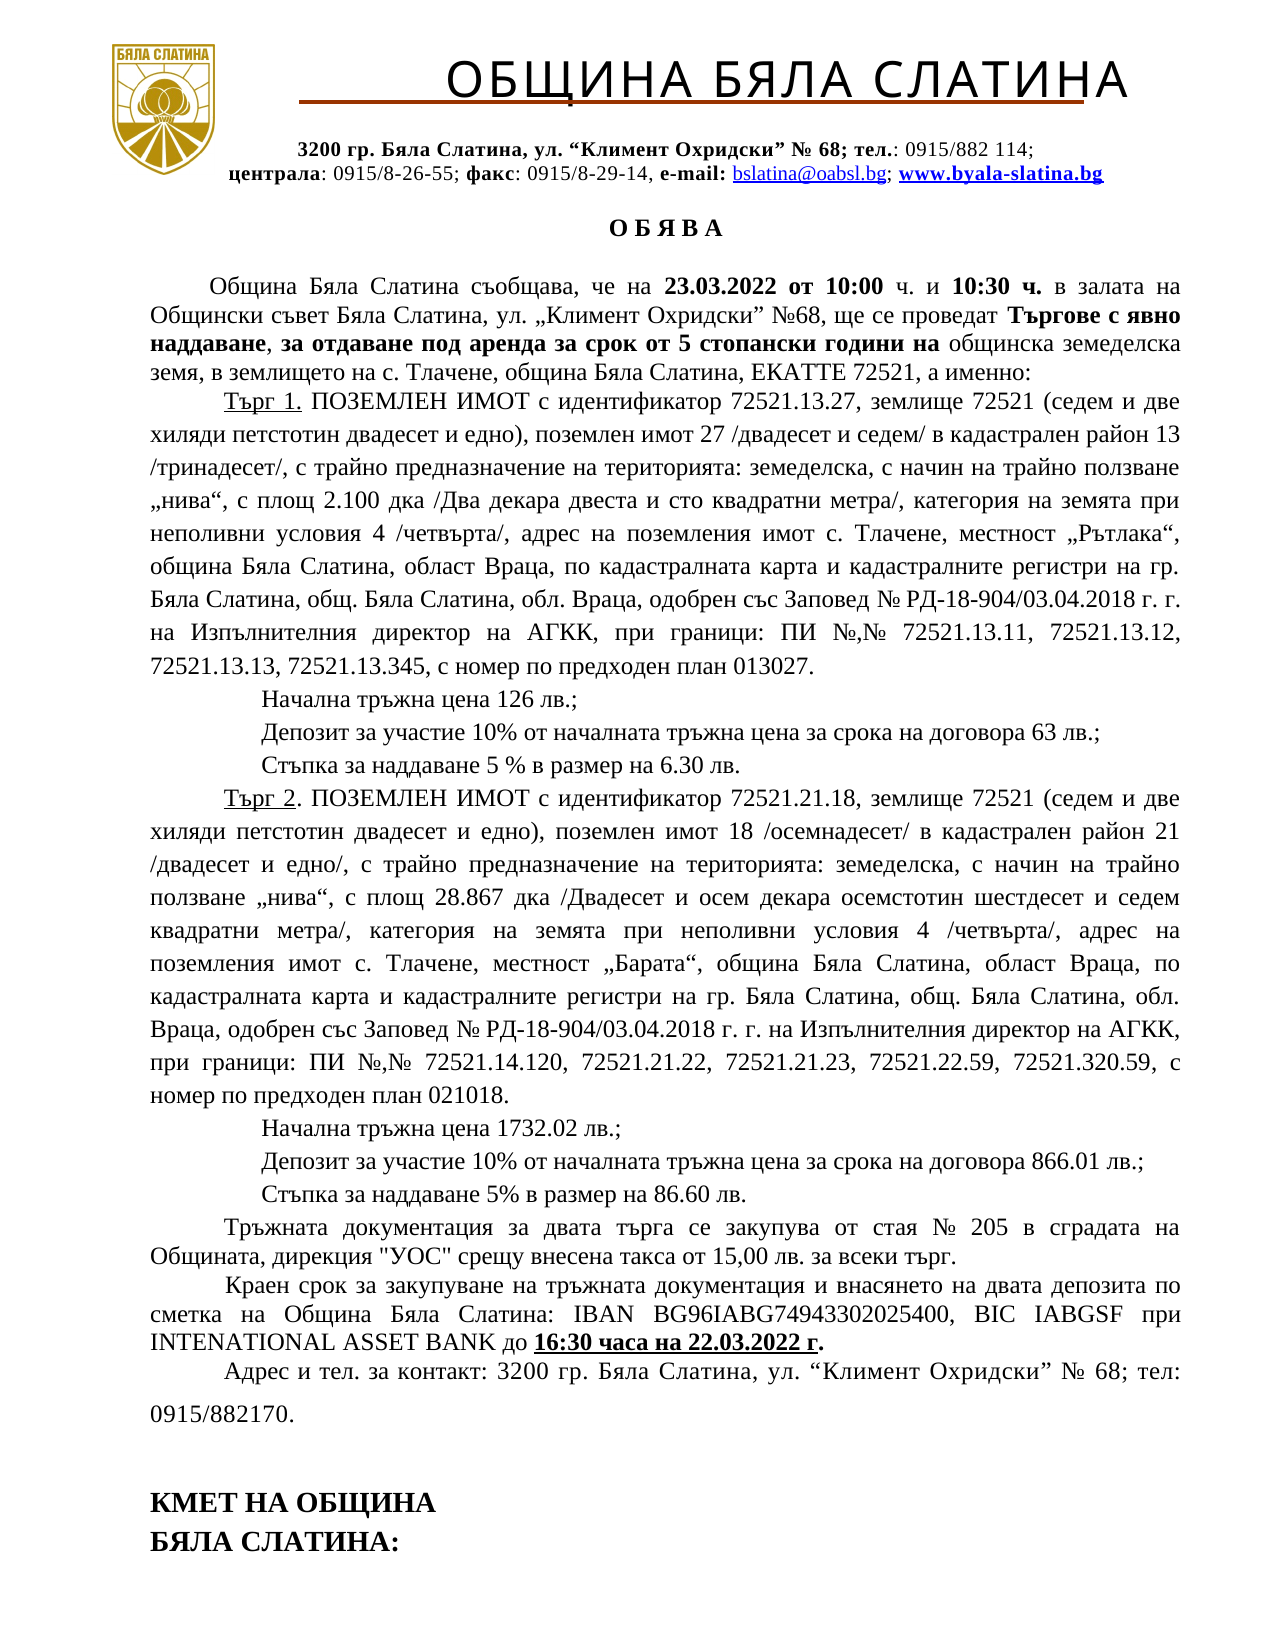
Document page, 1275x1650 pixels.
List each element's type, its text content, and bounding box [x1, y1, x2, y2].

text Търг 2. ПОЗЕМЛЕН ИМОТ с идентификатор 72521.21.18, землище 72521 (седем и две хиляди петстотин двадесет и едно), поземлен имот 18 /осемнадесет/ в кадастрален район 21 /двадесет и едно/, с трайно предназначение на територията: земеделска, с начин на трайно ползване „нива“, с площ 28.867 дка /Двадесет и осем декара осемстотин шестдесет и седем квадратни метра/, категория на земята при неполивни условия 4 /четвърта/, адрес на поземления имот с. Тлачене, местност „Барата“, община Бяла Слатина, област Враца, по кадастралната карта и кадастралните регистри на гр. Бяла Слатина, общ. Бяла Слатина, обл. Враца, одобрен със Заповед № РД-18-904/03.04.2018 г. г. на Изпълнителния директор на АГКК, при граници: ПИ №,№ 72521.14.120, 72521.21.22, 72521.21.23, 72521.22.59, 72521.320.59, с номер по предходен план 021018. [150, 783, 1181, 1109]
text Търг 1. ПОЗЕМЛЕН ИМОТ с идентификатор 72521.13.27, землище 72521 (седем и две хиляди петстотин двадесет и едно), поземлен имот 27 /двадесет и седем/ в кадастрален район 13 /тринадесет/, с трайно предназначение на територията: земеделска, с начин на трайно ползване „нива“, с площ 2.100 дка /Два декара двеста и сто квадратни метра/, категория на земята при неполивни условия 4 /четвърта/, адрес на поземления имот с. Тлачене, местност „Рътлака“, община Бяла Слатина, област Враца, по кадастралната карта и кадастралните регистри на гр. Бяла Слатина, общ. Бяла Слатина, обл. Враца, одобрен със Заповед № РД-18-904/03.04.2018 г. г. на Изпълнителния директор на АГКК, при граници: ПИ №,№ 72521.13.11, 72521.13.12, 72521.13.13, 72521.13.345, с номер по предходен план 013027. [150, 386, 1181, 679]
text Стъпка за наддаване 5 % в размер на 6.30 лв. [261, 750, 1181, 778]
text централа: 0915/8-26-55; факс: 0915/8-29-14, e-mail: bslatina@oabsl.bg; www.byala-slatina.bg [150, 161, 1181, 185]
text 3200 гр. Бяла Слатина, ул. “Климент Охридски” № 68; тел.: 0915/882 114; [215, 137, 1181, 161]
text Тръжната документация за двата търга се закупува от стая № 205 в сградата на Общината, дирекция "УОС" срещу внесена такса от 15,00 лв. за всеки търг. [150, 1212, 1181, 1270]
picture [112, 44, 215, 175]
text ОБЩИНА БЯЛА СЛАТИНА [371, 44, 1181, 112]
text Депозит за участие 10% от началната тръжна цена за срока на договора 866.01 лв.; [261, 1146, 1181, 1175]
text Начална тръжна цена 126 лв.; [261, 684, 1181, 712]
text БЯЛА СЛАТИНА: [150, 1524, 1181, 1558]
text Стъпка за наддаване 5% в размер на 86.60 лв. [261, 1179, 1181, 1208]
list Община Бяла Слатина съобщава, че на 23.03.2022 от 10:00 ч. и 10:30 ч. в залата на Общински съвет Бяла Слатина, ул. „Климент Охридски” №68, ще се проведат Търгове с явно наддаване, за отдаване под аренда за срок от 5 стопански години на общинска земеделска земя, в землището на с. Тлачене, община Бяла Слатина, ЕКАТТЕ 72521, а именно: [150, 271, 1181, 386]
text Краен срок за закупуване на тръжната документация и внасянето на двата депозита по сметка на Община Бяла Слатина: IBAN BG96IABG74943302025400, BIC IABGSF при INTENATIONAL ASSET BANK до 16:30 часа на 22.03.2022 г. [150, 1270, 1181, 1356]
text Адрес и тел. за контакт: 3200 гр. Бяла Слатина, ул. “Климент Охридски” № 68; тел: 0915/882170. [150, 1356, 1181, 1428]
text Начална тръжна цена 1732.02 лв.; [261, 1113, 1181, 1142]
text О Б Я В А [150, 213, 1181, 242]
text КМЕТ НА ОБЩИНА [150, 1486, 1181, 1519]
text Депозит за участие 10% от началната тръжна цена за срока на договора 63 лв.; [261, 717, 1181, 746]
